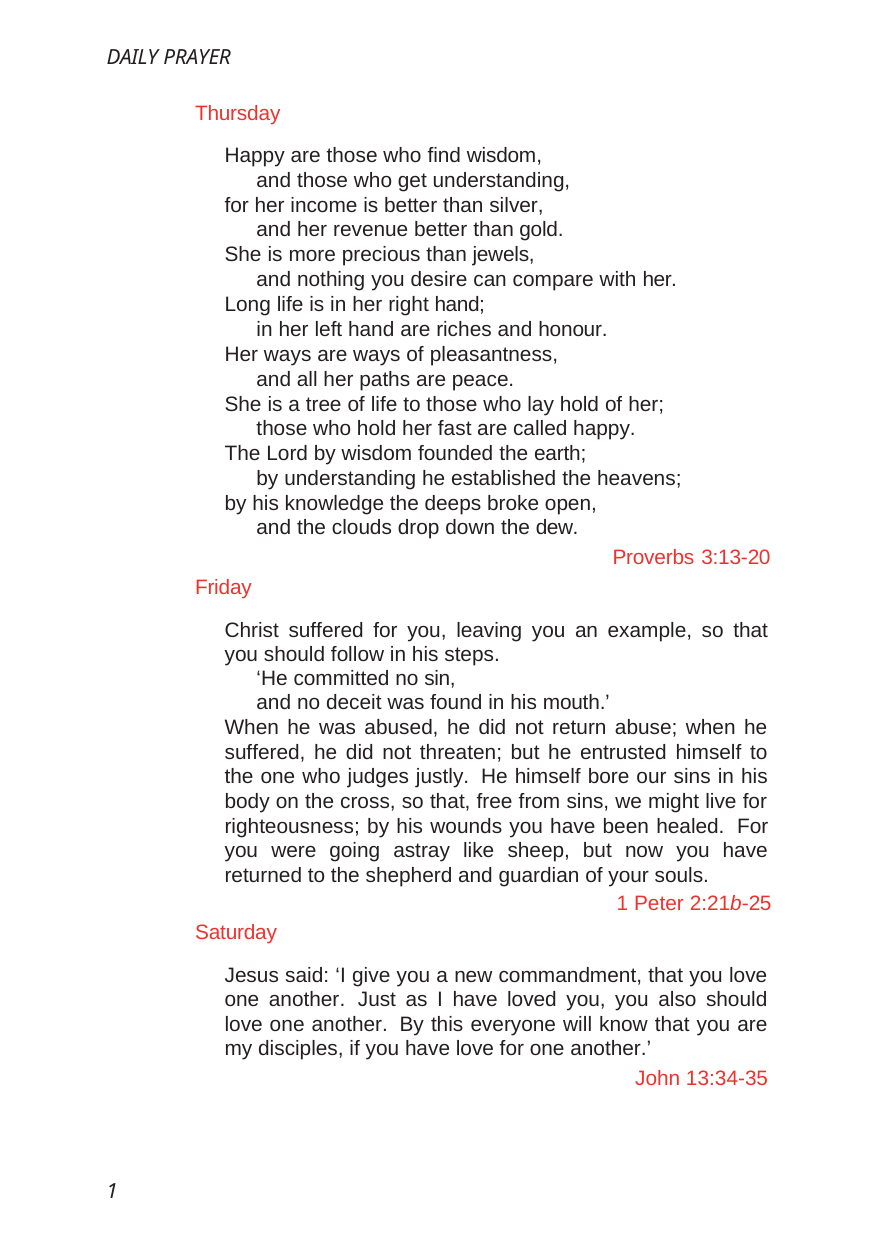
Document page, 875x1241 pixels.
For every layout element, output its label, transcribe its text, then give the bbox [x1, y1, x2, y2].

text and her revenue better than gold. [256, 217, 780, 241]
text John 13:34-35 [96, 1066, 768, 1090]
text by understanding he established the heavens; by his knowledge the deeps broke open, [224, 466, 688, 514]
text and nothing you desire can compare with her. [256, 267, 780, 291]
text Thursday [195, 100, 780, 124]
text Saturday [195, 920, 780, 944]
text Her ways are ways of pleasantness, and all her paths are peace. [224, 342, 567, 391]
text ‘He committed no sin, [256, 667, 780, 690]
text When he was abused, he did not return abuse; when he suffered, he did not threaten; but he entrusted himself to the one who judges justly. He himself bore our sins in his body on the cross, so that, free from sins, we might live for righteousness; by his wounds you have been healed. For you were going astray like sheep, but now you have returned to the shepherd and guardian of your souls. [224, 715, 768, 887]
text and no deceit was found in his mouth.’ [256, 690, 780, 714]
text in her left hand are riches and honour. [256, 317, 780, 341]
text Long life is in her right hand; [224, 292, 780, 316]
text Jesus said: ‘I give you a new commandment, that you love one another. Just as I have loved you, you also should love one another. By this everyone will know that you are my disciples, if you have love for one another.’ [224, 962, 768, 1060]
text Happy are those who find wisdom, [224, 143, 780, 167]
text Christ suffered for you, leaving you an example, so that you should follow in his steps. [224, 617, 768, 666]
text 1 Peter 2:21b-25 [616, 890, 780, 914]
text The Lord by wisdom founded the earth; [224, 441, 780, 465]
text She is more precious than jewels, [224, 242, 780, 266]
text Proverbs 3:13-20 [612, 545, 780, 569]
text She is a tree of life to those who lay hold of her; those who hold her fast are called happy. [224, 391, 702, 440]
text and those who get understanding, for her income is better than silver, [224, 168, 587, 217]
text and the clouds drop down the dew. [256, 515, 780, 539]
text Friday [195, 575, 780, 599]
